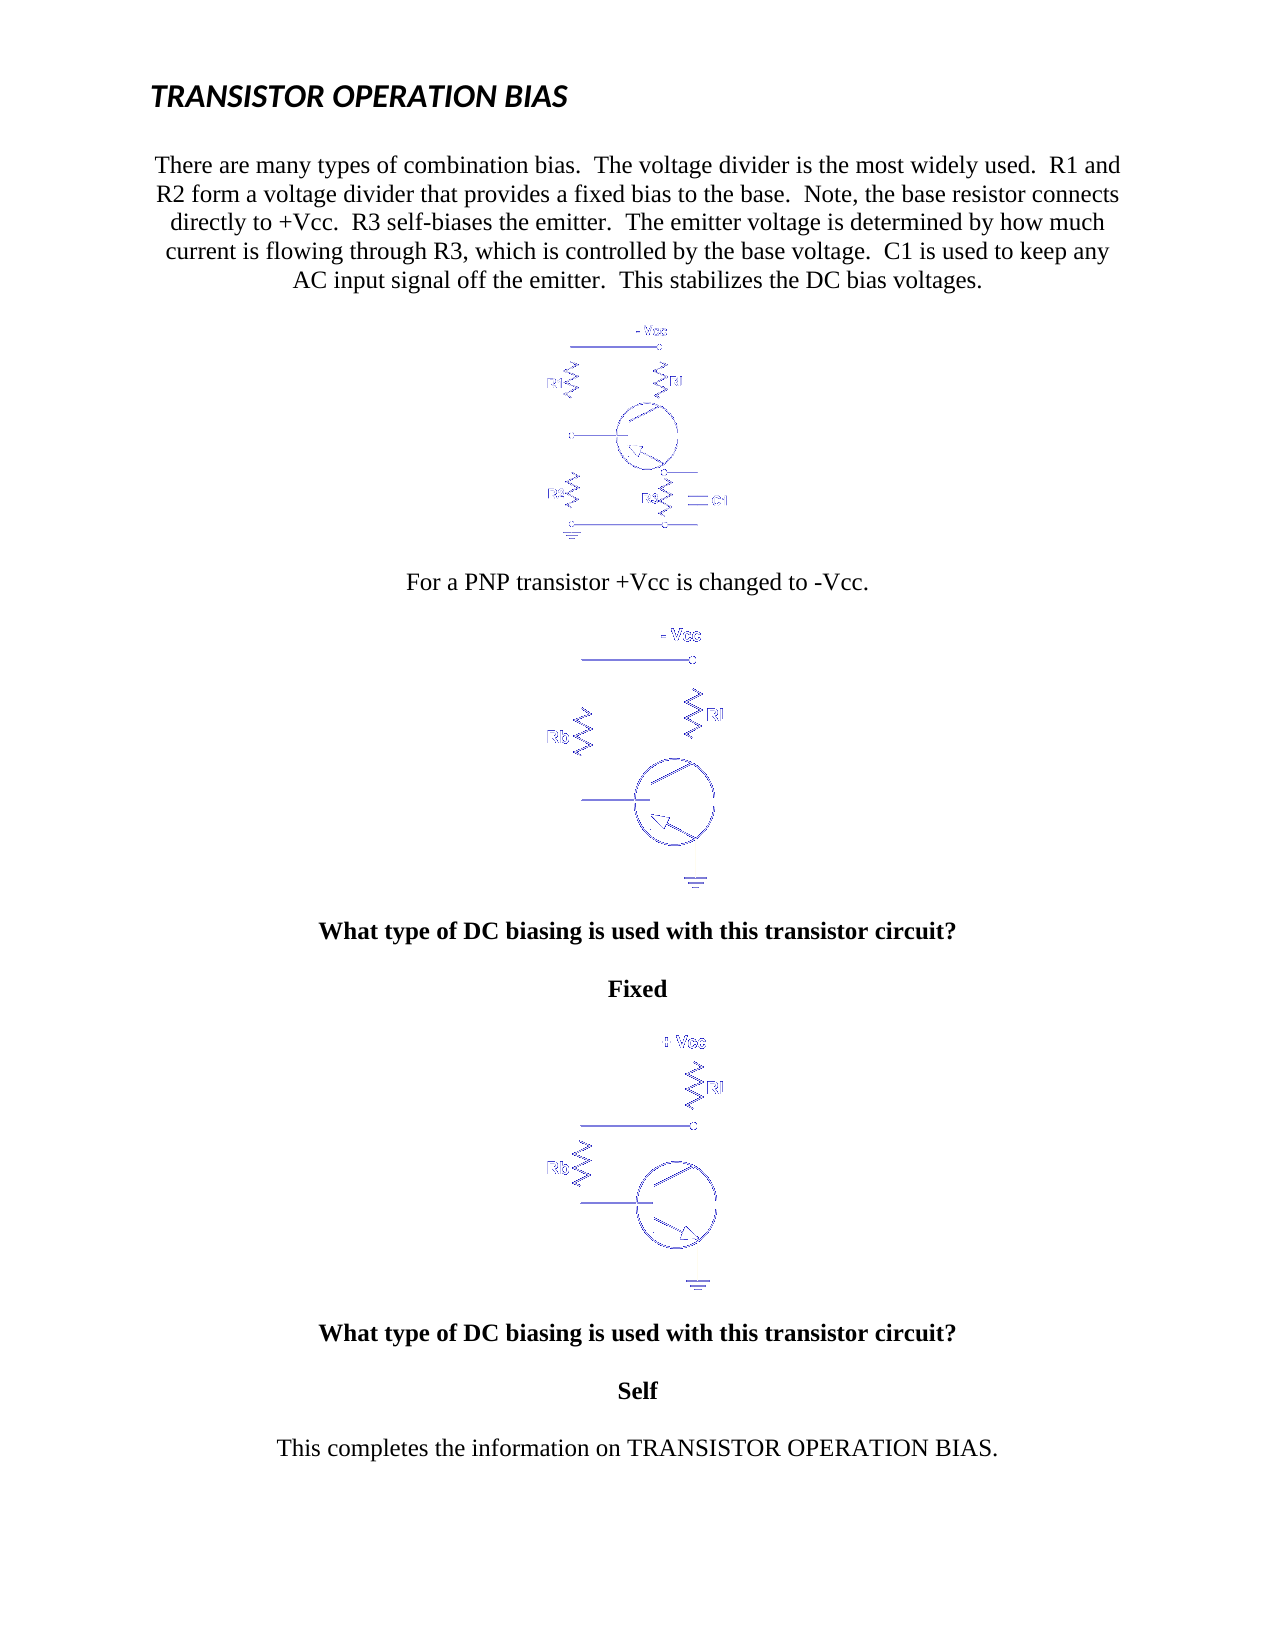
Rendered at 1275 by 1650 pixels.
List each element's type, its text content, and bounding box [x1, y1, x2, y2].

text There are many types of combination bias. The voltage divider is the most widely used. R1 and R2 form a voltage divider that provides a fixed bias to the base. Note, the base resistor connects directly to +Vcc. R3 self-biases the emitter. The emitter voltage is determined by how much current is flowing through R3, which is controlled by the base voltage. C1 is used to keep any AC input signal off the emitter. This stabilizes the DC bias voltages. [150, 150, 1125, 294]
picture [547, 1031, 728, 1290]
picture [547, 322, 728, 539]
text Fixed [150, 974, 1125, 1002]
text What type of DC biasing is used with this transistor circuit? [150, 916, 1125, 945]
text For a PNP transistor +Vcc is changed to -Vcc. [150, 567, 1125, 596]
text What type of DC biasing is used with this transistor circuit? [150, 1318, 1125, 1347]
picture [547, 625, 728, 888]
text Self [150, 1376, 1125, 1404]
text This completes the information on TRANSISTOR OPERATION BIAS. [150, 1433, 1125, 1462]
